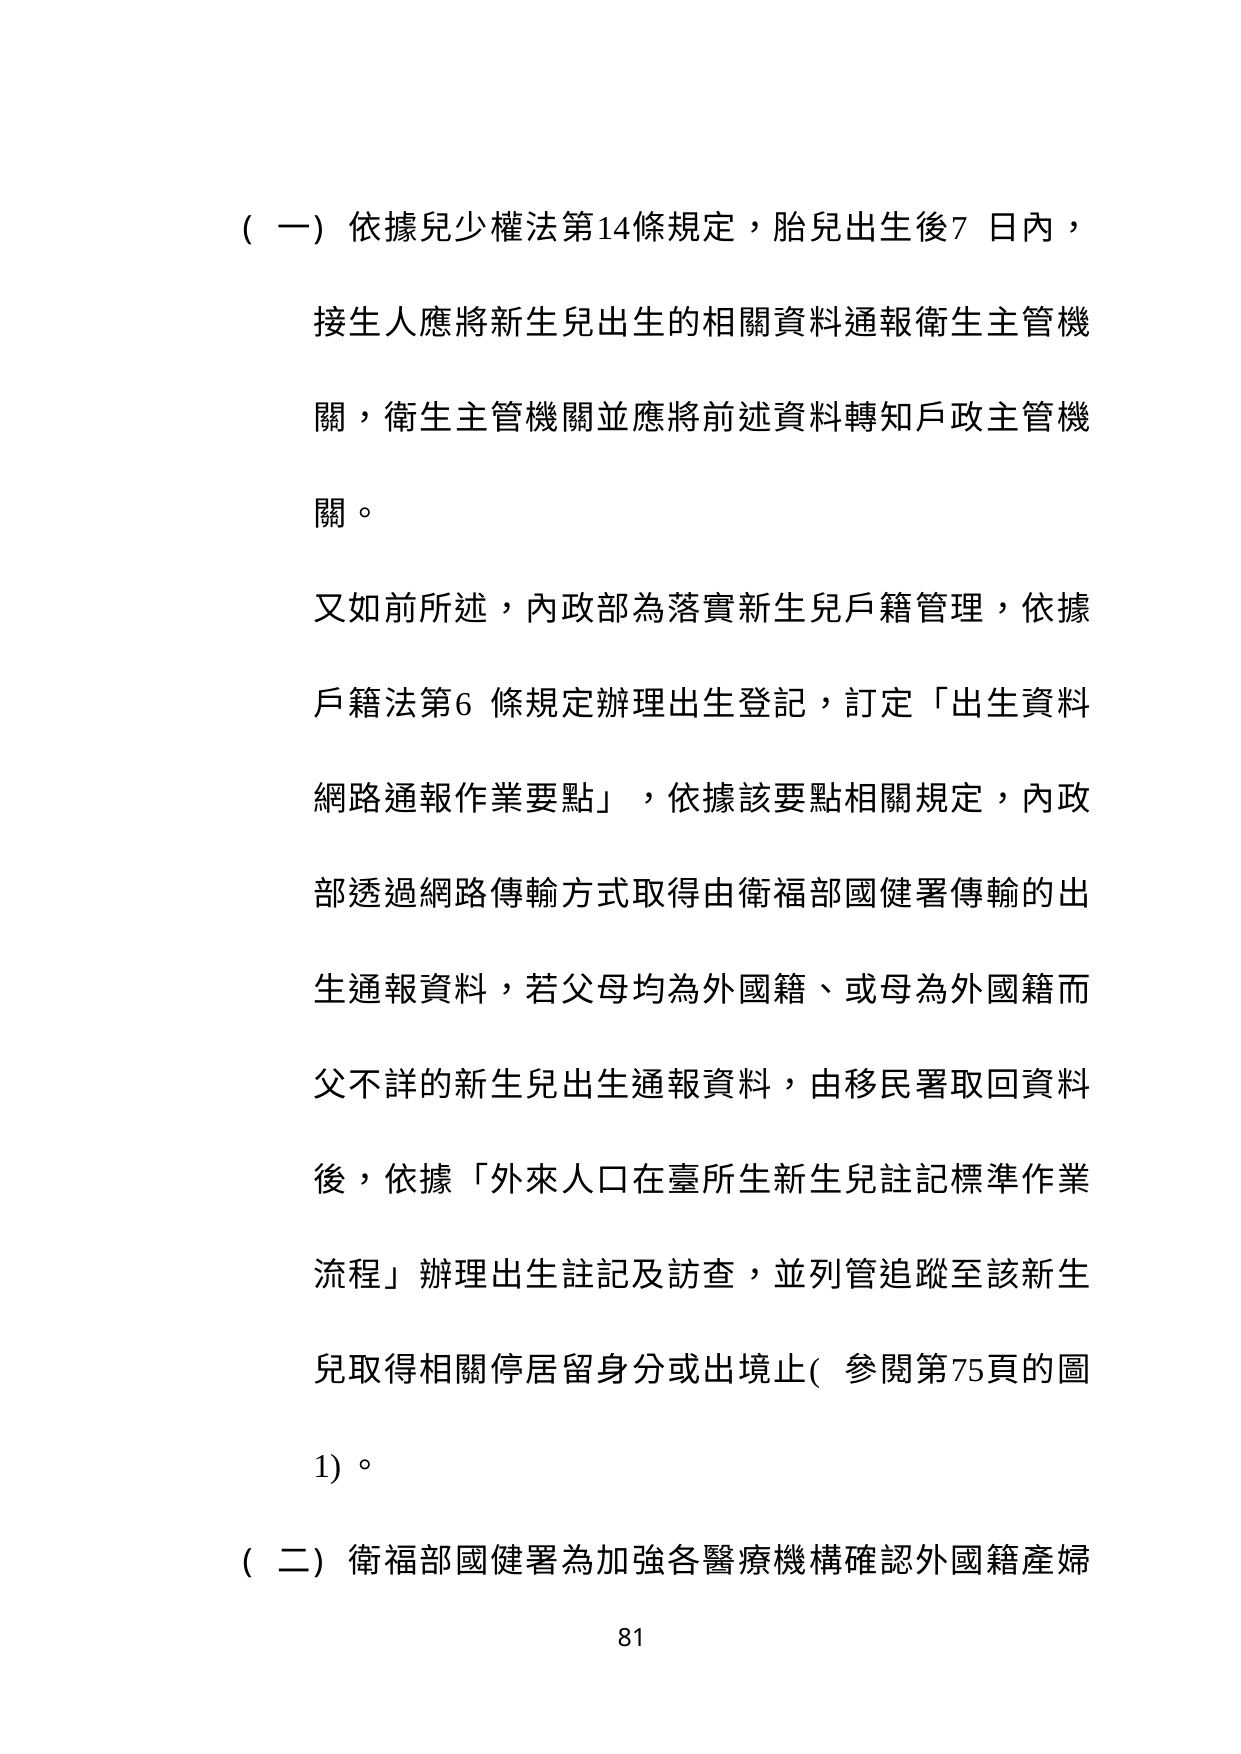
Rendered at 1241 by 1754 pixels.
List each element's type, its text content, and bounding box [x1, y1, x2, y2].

subtitle 依據兒少權法第14條規定，胎兒出生後7日內，接生人應將新生兒出生的相關資料通報衛生主管機關，衛生主管機關並應將前述資料轉知戶政主管機關。 [242, 177, 1092, 558]
subtitle 又如前所述，內政部為落實新生兒戶籍管理，依據戶籍法第6條規定辦理出生登記，訂定「出生資料網路通報作業要點」，依據該要點相關規定，內政部透過網路傳輸方式取得由衛福部國健署傳輸的出生通報資料，若父母均為外國籍、或母為外國籍而父不詳的新生兒出生通報資料，由移民署取回資料後，依據「外來人口在臺所生新生兒註記標準作業流程」辦理出生註記及訪查，並列管追蹤至該新生兒取得相關停居留身分或出境止(參閱第75頁的圖1)。 [313, 558, 1092, 1510]
